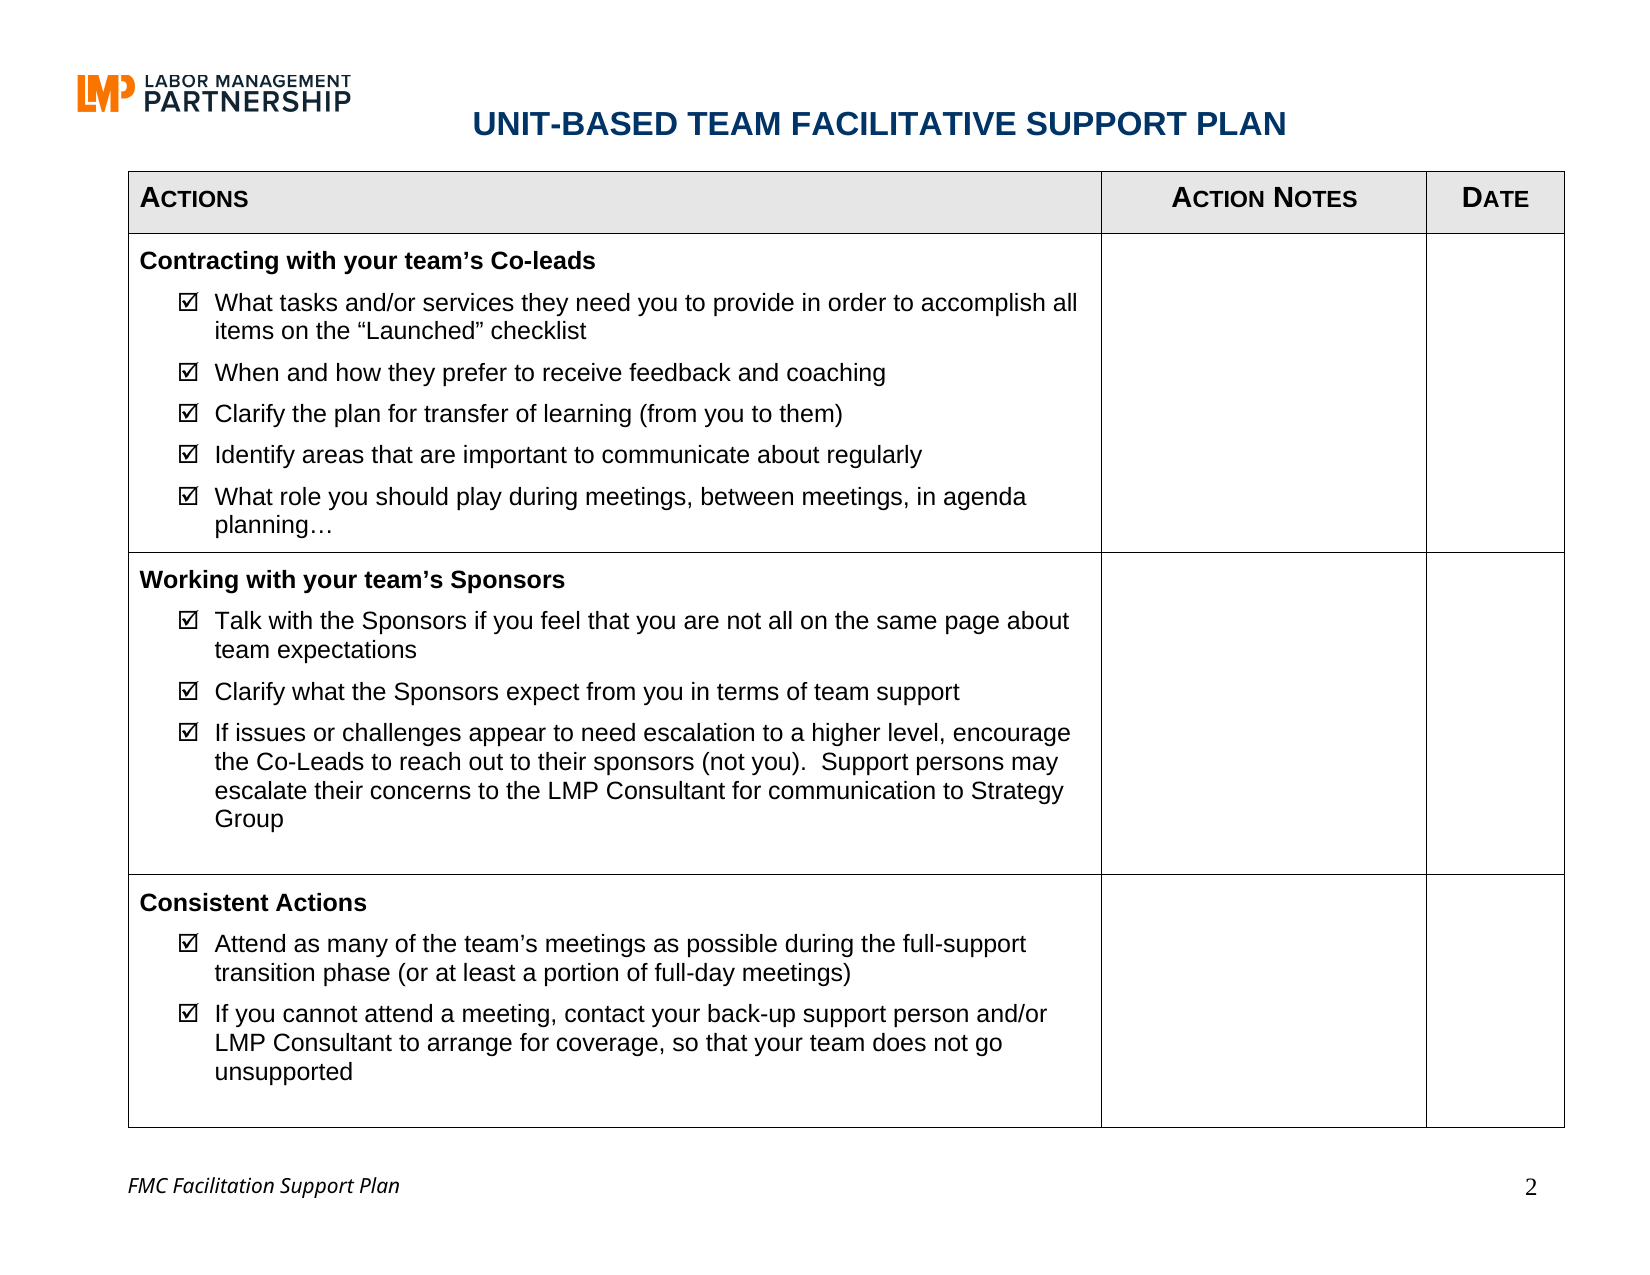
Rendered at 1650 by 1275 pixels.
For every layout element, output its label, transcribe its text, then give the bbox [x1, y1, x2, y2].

table_cell [1427, 875, 1564, 1127]
table_cell [1427, 234, 1564, 552]
table_cell [1102, 553, 1426, 874]
table_header Actions [129, 172, 1101, 233]
table_cell Working with your team’s Sponsors Talk with the Sponsors if you feel that you are not all on the same page about team expectations Clarify what the Sponsors expect from you in terms of team support If issues or challenges appear to need escalation to a higher level, encourage the Co-Leads to reach out to their sponsors (not you). Support persons may escalate their concerns to the LMP Consultant for communication to Strategy Group [129, 553, 1101, 874]
table_cell [1102, 875, 1426, 1127]
table_header Date [1427, 172, 1564, 233]
table_cell Contracting with your team’s Co-leads What tasks and/or services they need you to provide in order to accomplish all items on the “Launched” checklist When and how they prefer to receive feedback and coaching Clarify the plan for transfer of learning (from you to them) Identify areas that are important to communicate about regularly What role you should play during meetings, between meetings, in agenda planning… [129, 234, 1101, 552]
table_cell Consistent Actions Attend as many of the team’s meetings as possible during the full-support transition phase (or at least a portion of full-day meetings) If you cannot attend a meeting, contact your back-up support person and/or LMP Consultant to arrange for coverage, so that your team does not go unsupported [129, 875, 1101, 1127]
table_header Action Notes [1102, 172, 1426, 233]
table_cell [1102, 234, 1426, 552]
picture [77, 75, 351, 112]
table_cell [1427, 553, 1564, 874]
